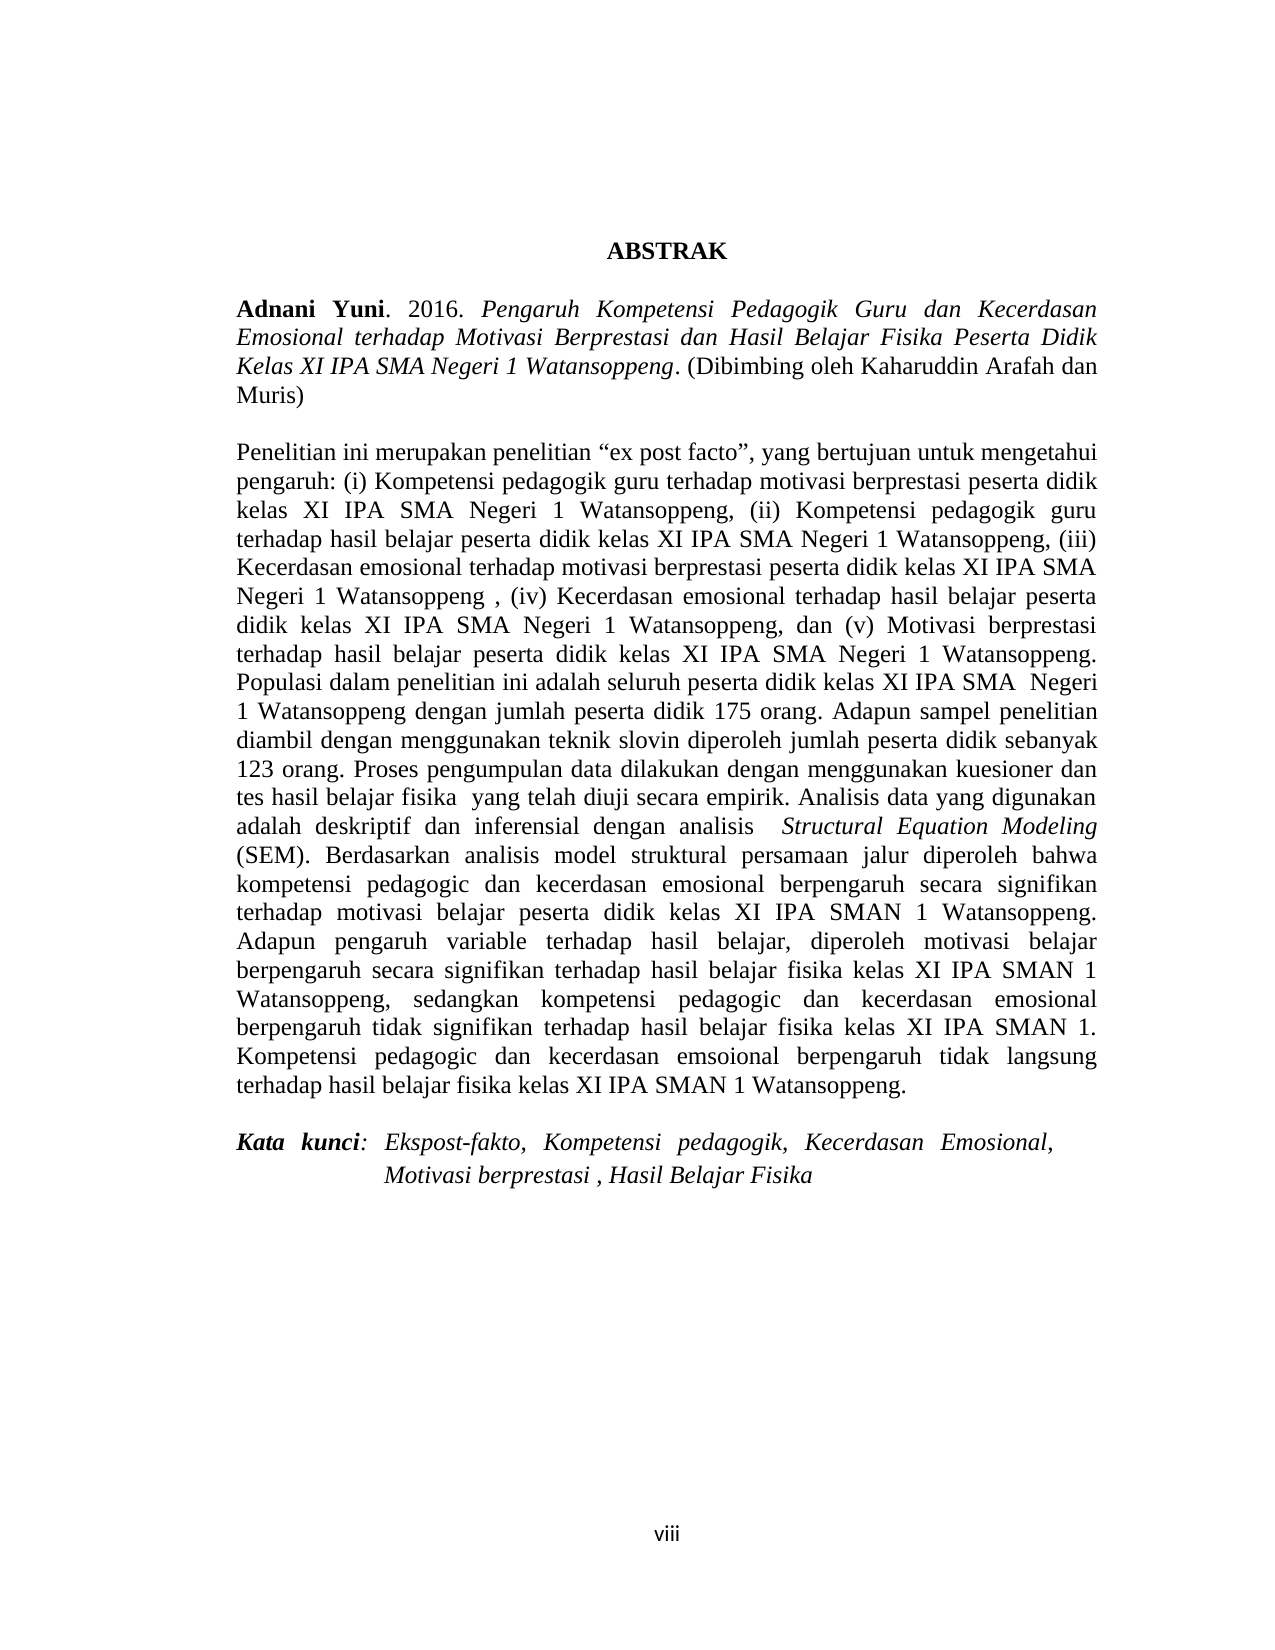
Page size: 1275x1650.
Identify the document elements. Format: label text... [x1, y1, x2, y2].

text Kata kunci: Ekspost-fakto, Kompetensi pedagogik, Kecerdasan Emosional, Motivasi berprestasi , Hasil Belajar Fisika [236, 1127, 1053, 1189]
text Penelitian ini merupakan penelitian “ex post facto”, yang bertujuan untuk mengetahui pengaruh: (i) Kompetensi pedagogik guru terhadap motivasi berprestasi peserta didik kelas XI IPA SMA Negeri 1 Watansoppeng, (ii) Kompetensi pedagogik guru terhadap hasil belajar peserta didik kelas XI IPA SMA Negeri 1 Watansoppeng, (iii) Kecerdasan emosional terhadap motivasi berprestasi peserta didik kelas XI IPA SMA Negeri 1 Watansoppeng , (iv) Kecerdasan emosional terhadap hasil belajar peserta didik kelas XI IPA SMA Negeri 1 Watansoppeng, dan (v) Motivasi berprestasi terhadap hasil belajar peserta didik kelas XI IPA SMA Negeri 1 Watansoppeng. Populasi dalam penelitian ini adalah seluruh peserta didik kelas XI IPA SMA Negeri 1 Watansoppeng dengan jumlah peserta didik 175 orang. Adapun sampel penelitian diambil dengan menggunakan teknik slovin diperoleh jumlah peserta didik sebanyak 123 orang. Proses pengumpulan data dilakukan dengan menggunakan kuesioner dan tes hasil belajar fisika yang telah diuji secara empirik. Analisis data yang digunakan adalah deskriptif dan inferensial dengan analisis Structural Equation Modeling (SEM). Berdasarkan analisis model struktural persamaan jalur diperoleh bahwa kompetensi pedagogic dan kecerdasan emosional berpengaruh secara signifikan terhadap motivasi belajar peserta didik kelas XI IPA SMAN 1 Watansoppeng. Adapun pengaruh variable terhadap hasil belajar, diperoleh motivasi belajar berpengaruh secara signifikan terhadap hasil belajar fisika kelas XI IPA SMAN 1 Watansoppeng, sedangkan kompetensi pedagogic dan kecerdasan emosional berpengaruh tidak signifikan terhadap hasil belajar fisika kelas XI IPA SMAN 1. Kompetensi pedagogic dan kecerdasan emsoional berpengaruh tidak langsung terhadap hasil belajar fisika kelas XI IPA SMAN 1 Watansoppeng. [236, 437, 1098, 1099]
text ABSTRAK [236, 236, 1098, 265]
text Adnani Yuni. 2016. Pengaruh Kompetensi Pedagogik Guru dan Kecerdasan Emosional terhadap Motivasi Berprestasi dan Hasil Belajar Fisika Peserta Didik Kelas XI IPA SMA Negeri 1 Watansoppeng. (Dibimbing oleh Kaharuddin Arafah dan Muris) [236, 294, 1098, 409]
